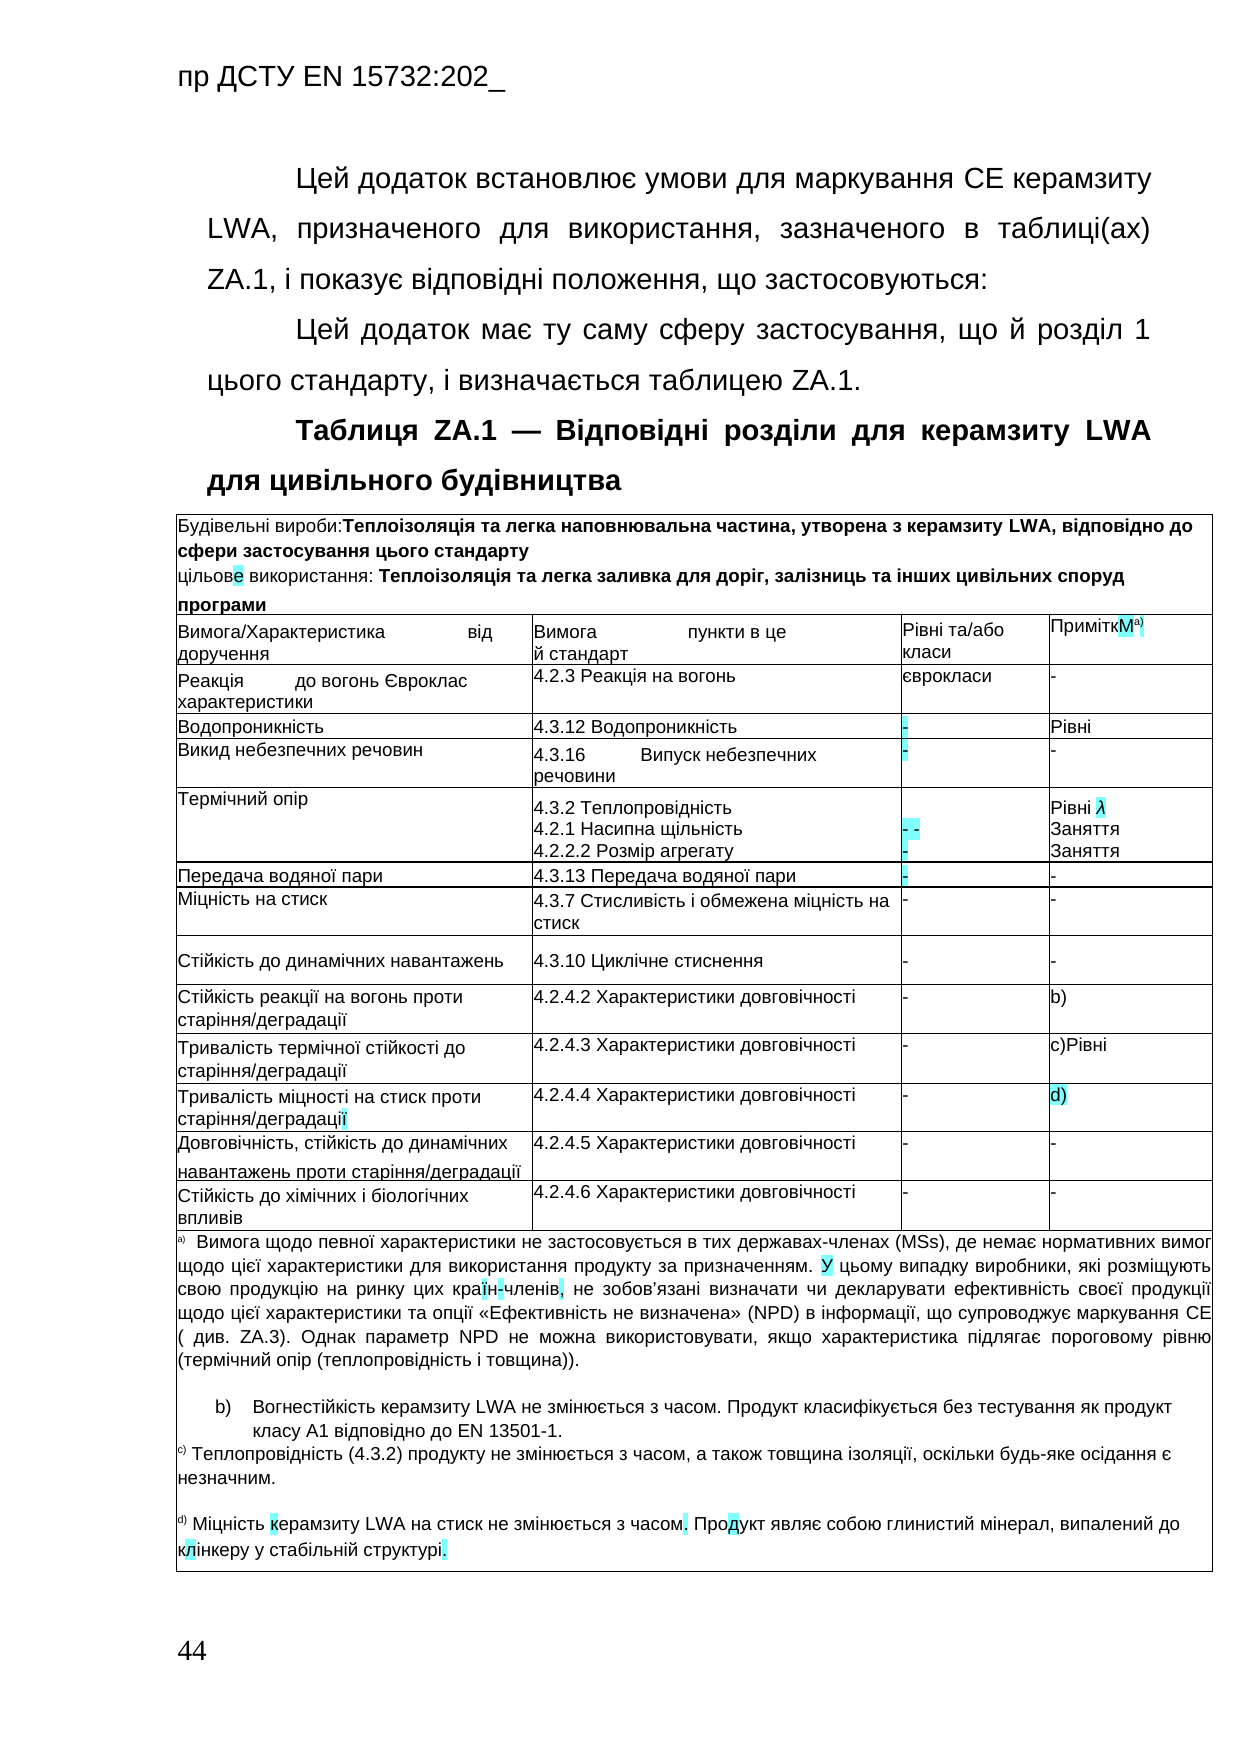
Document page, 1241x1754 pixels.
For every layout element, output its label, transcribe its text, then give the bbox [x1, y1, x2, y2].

table_cell - [902, 1084, 1049, 1131]
table_cell Рівні [1050, 714, 1212, 738]
table_cell 4.2.3 Реакція на вогонь [533, 665, 901, 713]
table_cell Водопроникність [177, 714, 532, 738]
table_cell Вимога щодо певної характеристики не застосовується в тих державах-членах (MSs), де немає нормативних вимог щодо цієї характеристики для використання продукту за призначенням. У цьому випадку виробники, які розміщують свою продукцію на ринку цих країн-членів, не зобов’язані визначати чи декларувати ефективність своєї продукції щодо цієї характеристики та опції «Ефективність не визначена» (NPD) в інформації, що супроводжує маркування CE ( див. ZA.3). Однак параметр NPD не можна використовувати, якщо характеристика підлягає пороговому рівню (термічний опір (теплопровідність і товщина)). Вогнестійкість керамзиту LWA не змінюється з часом. Продукт класифікується без тестування як продукт класу A1 відповідно до EN 13501-1. c) Теплопровідність (4.3.2) продукту не змінюється з часом, а також товщина ізоляції, оскільки будь-яке осідання є незначним. d) Міцність керамзиту LWA на стиск не змінюється з часом. Продукт являє собою глинистий мінерал, випалений до клінкеру у стабільній структурі. [177, 1231, 1212, 1571]
table_cell 4.3.10 Циклічне стиснення [533, 936, 901, 984]
table_cell Рівні λ Заняття Заняття [1050, 788, 1212, 861]
table_cell - [902, 714, 1049, 738]
table_cell Стійкість до динамічних навантажень [177, 936, 532, 984]
table_cell c)Рівні [1050, 1034, 1212, 1082]
table_cell - [1050, 936, 1212, 984]
table_cell ПриміткМа) [1050, 615, 1212, 664]
table_cell - [902, 863, 1049, 886]
table_cell 4.3.16 Випуск небезпечних речовини [533, 739, 901, 787]
table_cell єврокласи [902, 665, 1049, 713]
table_cell d) [1050, 1084, 1212, 1131]
table_cell - [902, 1132, 1049, 1180]
table_cell - [1050, 863, 1212, 886]
table_cell - [902, 985, 1049, 1033]
table_cell Реакція до вогонь Євроклас характеристики [177, 665, 532, 713]
table_cell - [1050, 665, 1212, 713]
table_cell Передача водяної пари [177, 863, 532, 886]
table_header Будівельні вироби:Теплоізоляція та легка наповнювальна частина, утворена з керамзиту LWA, відповідно до сфери застосування цього стандарту цільове використання: Теплоізоляція та легка заливка для доріг, залізниць та інших цивільних споруд програми [177, 515, 1212, 614]
table_cell - [1050, 739, 1212, 787]
table_cell 4.2.4.2 Характеристики довговічності [533, 985, 901, 1033]
table_cell b) [1050, 985, 1212, 1033]
text Таблиця ZA.1 — Відповідні розділи для керамзиту LWA для цивільного будівництва [207, 413, 1152, 497]
table_cell 4.2.4.6 Характеристики довговічності [533, 1181, 901, 1230]
table_cell - [902, 936, 1049, 984]
table_cell Тривалість термічної стійкості до старіння/деградації [177, 1034, 532, 1082]
table_cell 4.2.4.5 Характеристики довговічності [533, 1132, 901, 1180]
table_cell - [902, 888, 1049, 935]
table_cell Міцність на стиск [177, 888, 532, 935]
table_cell - - - [902, 788, 1049, 861]
text Цей додаток має ту саму сферу застосування, що й розділ 1 цього стандарту, і визначається таблицею ZA.1. [207, 312, 1152, 396]
table_cell - [902, 1034, 1049, 1082]
table_cell Вимога пункти в це й стандарт [533, 615, 901, 664]
table_cell Довговічність, стійкість до динамічних навантажень проти старіння/деградації [177, 1132, 532, 1180]
table_cell 4.2.4.3 Характеристики довговічності [533, 1034, 901, 1082]
table_cell - [902, 1181, 1049, 1230]
table_cell Викид небезпечних речовин [177, 739, 532, 787]
table_cell Рівні та/або класи [902, 615, 1049, 664]
table_cell 4.2.4.4 Характеристики довговічності [533, 1084, 901, 1131]
table_cell - [902, 739, 1049, 787]
table_cell 4.3.13 Передача водяної пари [533, 863, 901, 886]
table_cell Термічний опір [177, 788, 532, 861]
table_cell - [1050, 1132, 1212, 1180]
table_cell Стійкість реакції на вогонь проти старіння/деградації [177, 985, 532, 1033]
table_cell Стійкість до хімічних і біологічних впливів [177, 1181, 532, 1230]
table_cell - [1050, 1181, 1212, 1230]
text Цей додаток встановлює умови для маркування CE керамзиту LWA, призначеного для використання, зазначеного в таблиці(ах) ZA.1, і показує відповідні положення, що застосовуються: [207, 161, 1152, 295]
table_cell 4.3.2 Теплопровідність 4.2.1 Насипна щільність 4.2.2.2 Розмір агрегату [533, 788, 901, 861]
table_cell Тривалість міцності на стиск проти старіння/деградації [177, 1084, 532, 1131]
table_cell Вимога/Характеристика від доручення [177, 615, 532, 664]
table_cell 4.3.7 Стисливість і обмежена міцність на стиск [533, 888, 901, 935]
table_cell - [1050, 888, 1212, 935]
table_cell 4.3.12 Водопроникність [533, 714, 901, 738]
